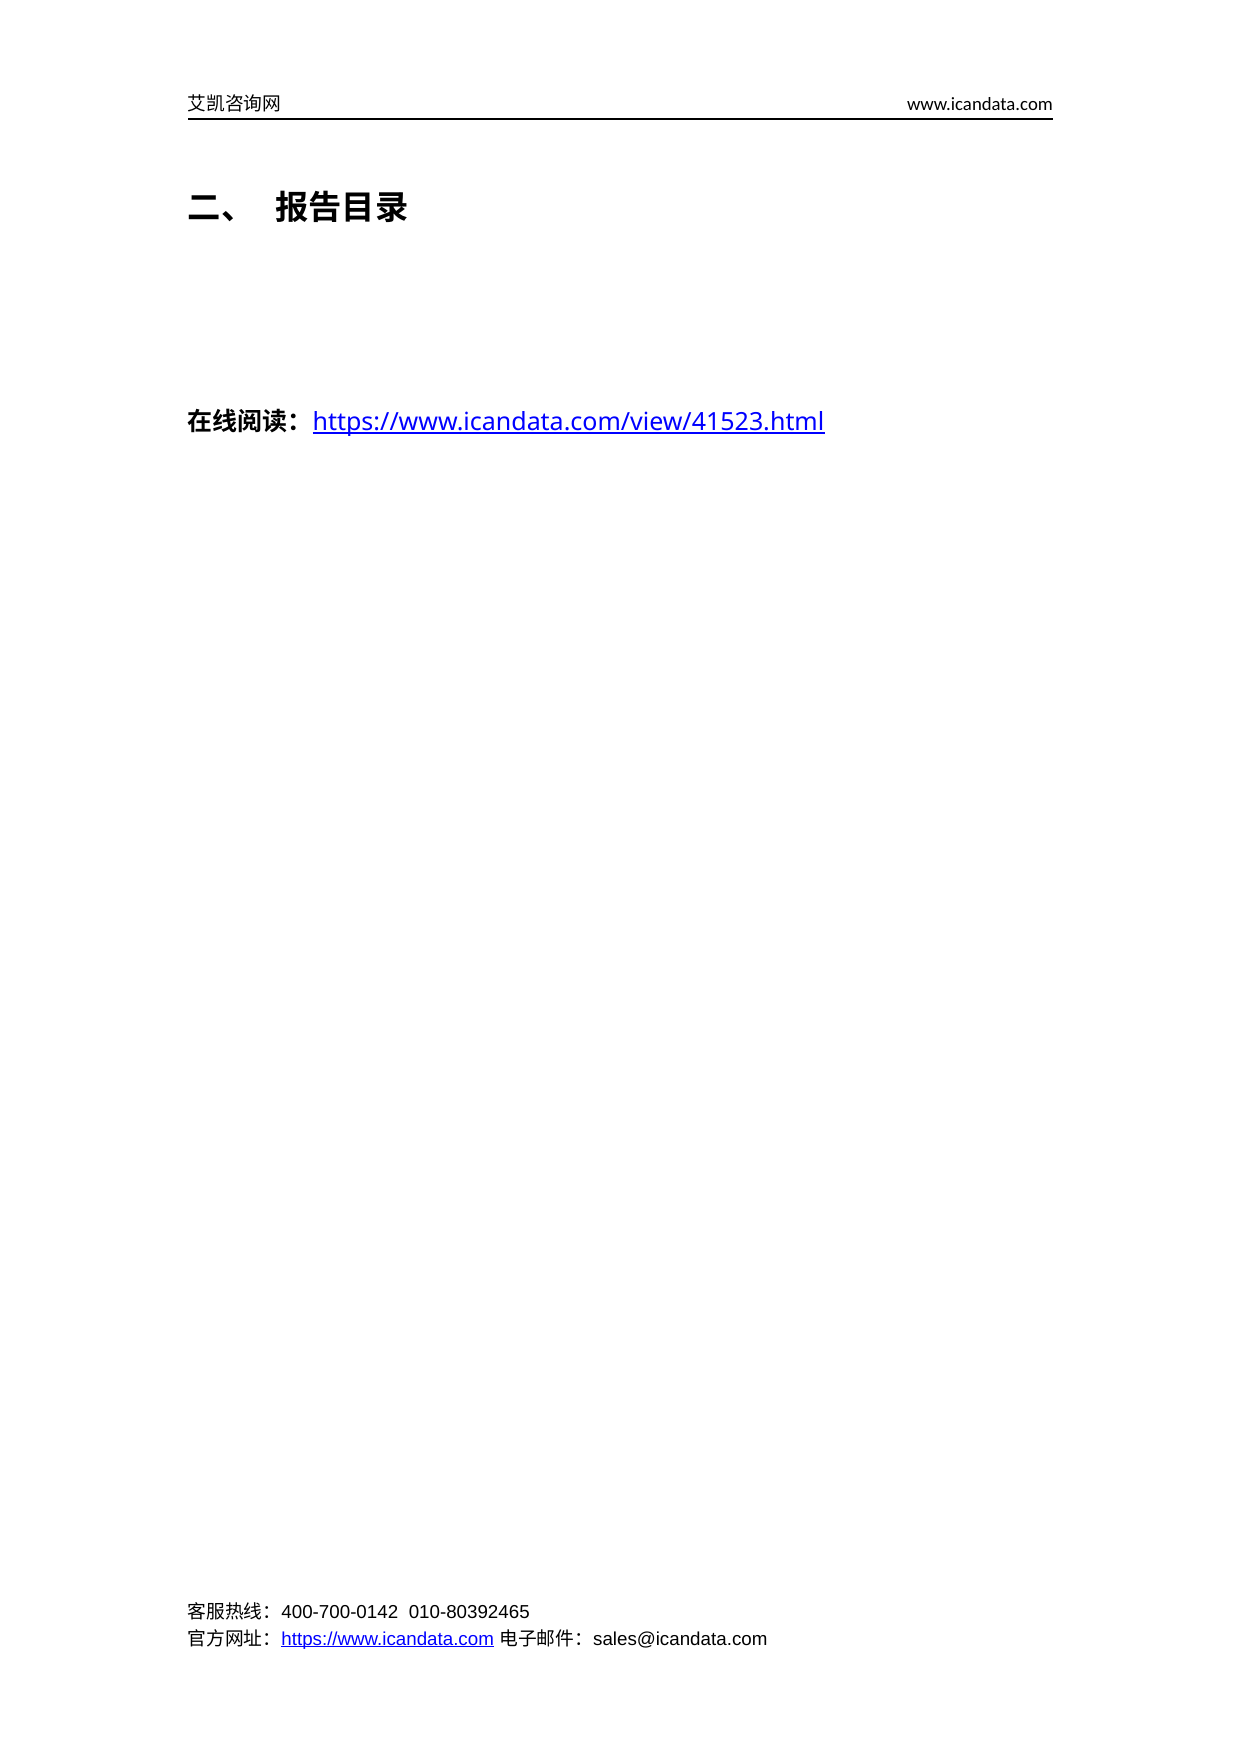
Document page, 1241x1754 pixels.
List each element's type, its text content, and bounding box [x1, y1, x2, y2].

subtitle 报告目录 [187, 172, 1053, 237]
text 在线阅读：https://www.icandata.com/view/41523.html [187, 387, 1053, 452]
